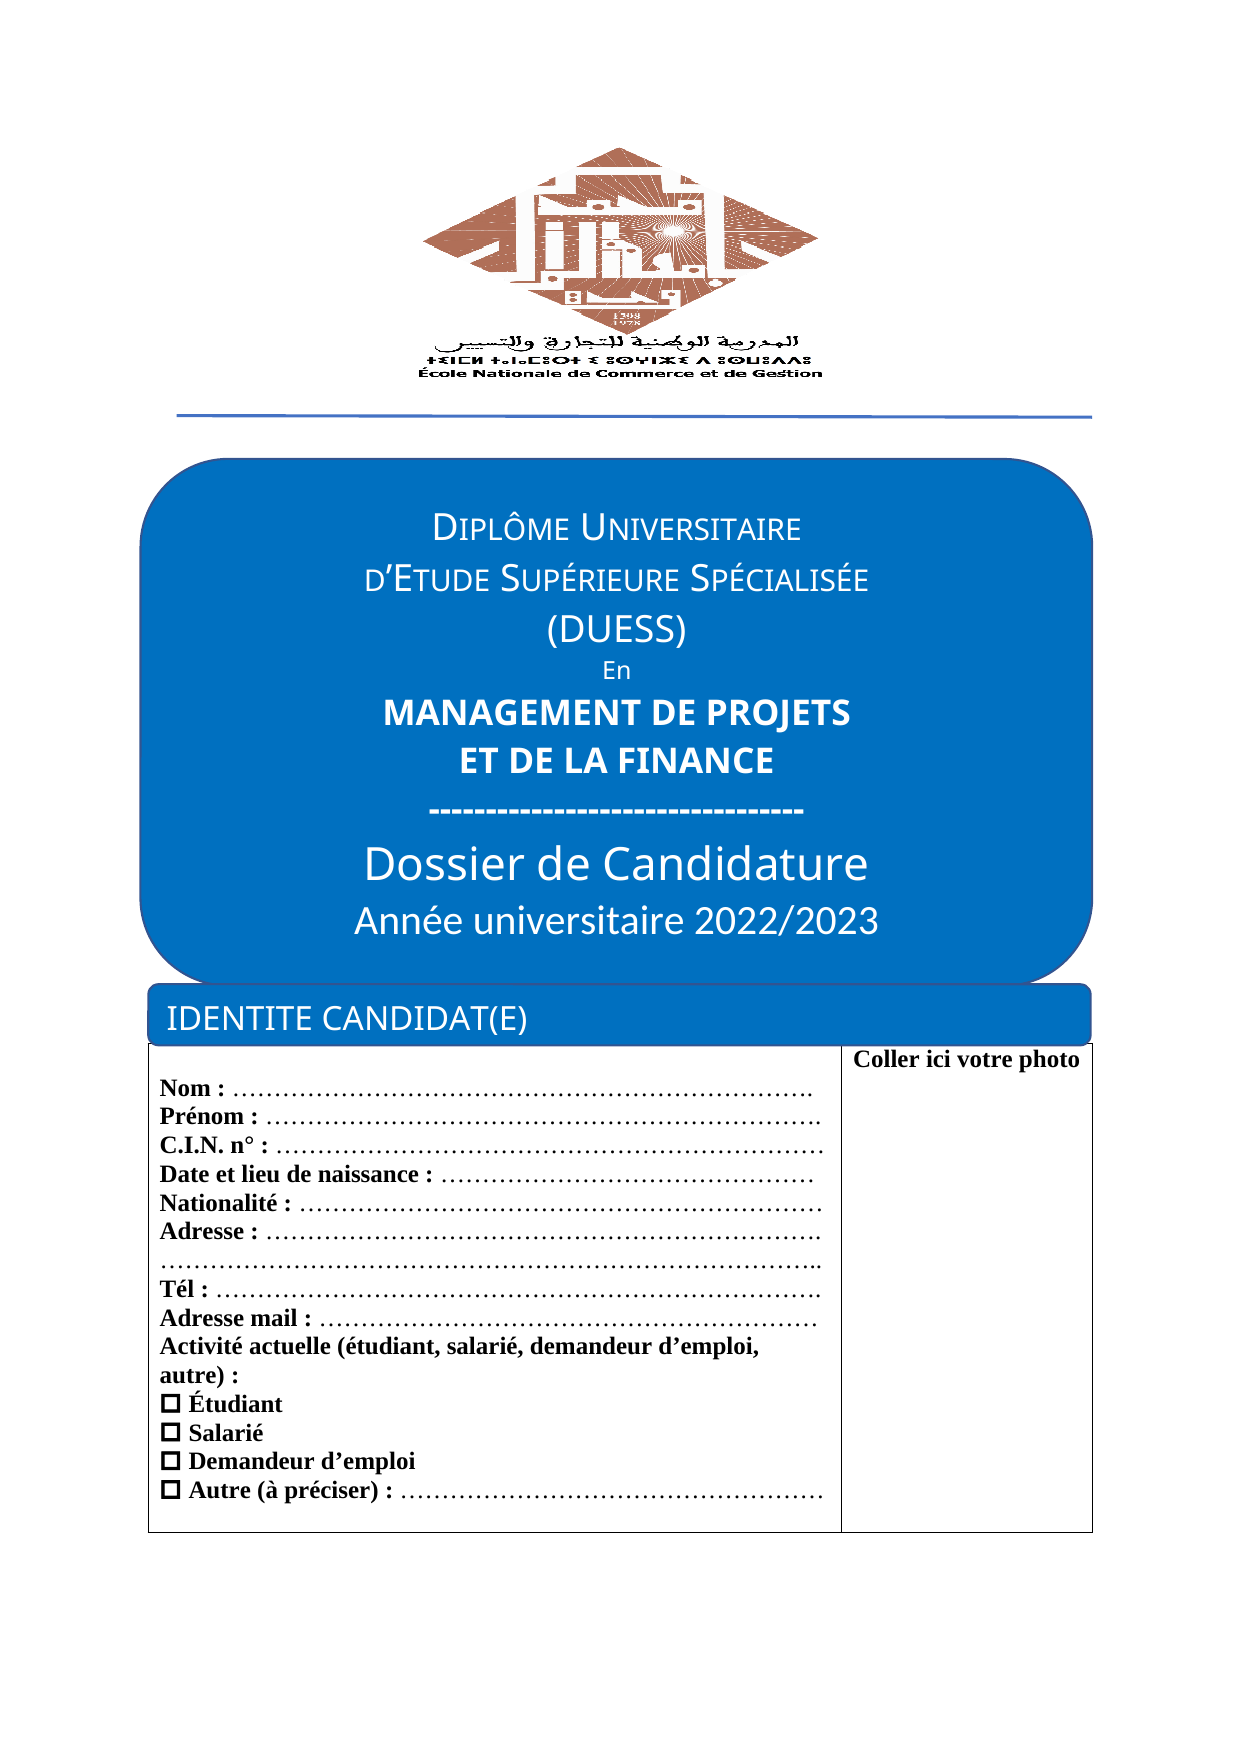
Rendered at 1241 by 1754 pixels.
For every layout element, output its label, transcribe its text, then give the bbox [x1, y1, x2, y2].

table_header Coller ici votre photo [842, 1044, 1092, 1532]
table_header Nom : ……………………………………………………………. Prénom : …………………………………………………………. C.I.N. n° : ………………………………………………………… Date et lieu de naissance : ……………………………………… Nationalité : ……………………………………………………… Adresse : …………………………………………………………. …………………………………………………………………….. Tél : ………………………………………………………………. Adresse mail : …………………………………………………… Activité actuelle (étudiant, salarié, demandeur d’emploi, autre) : Étudiant Salarié Demandeur d’emploi Autre (à préciser) : …………………………………………… [149, 1044, 841, 1532]
picture [417, 147, 824, 381]
